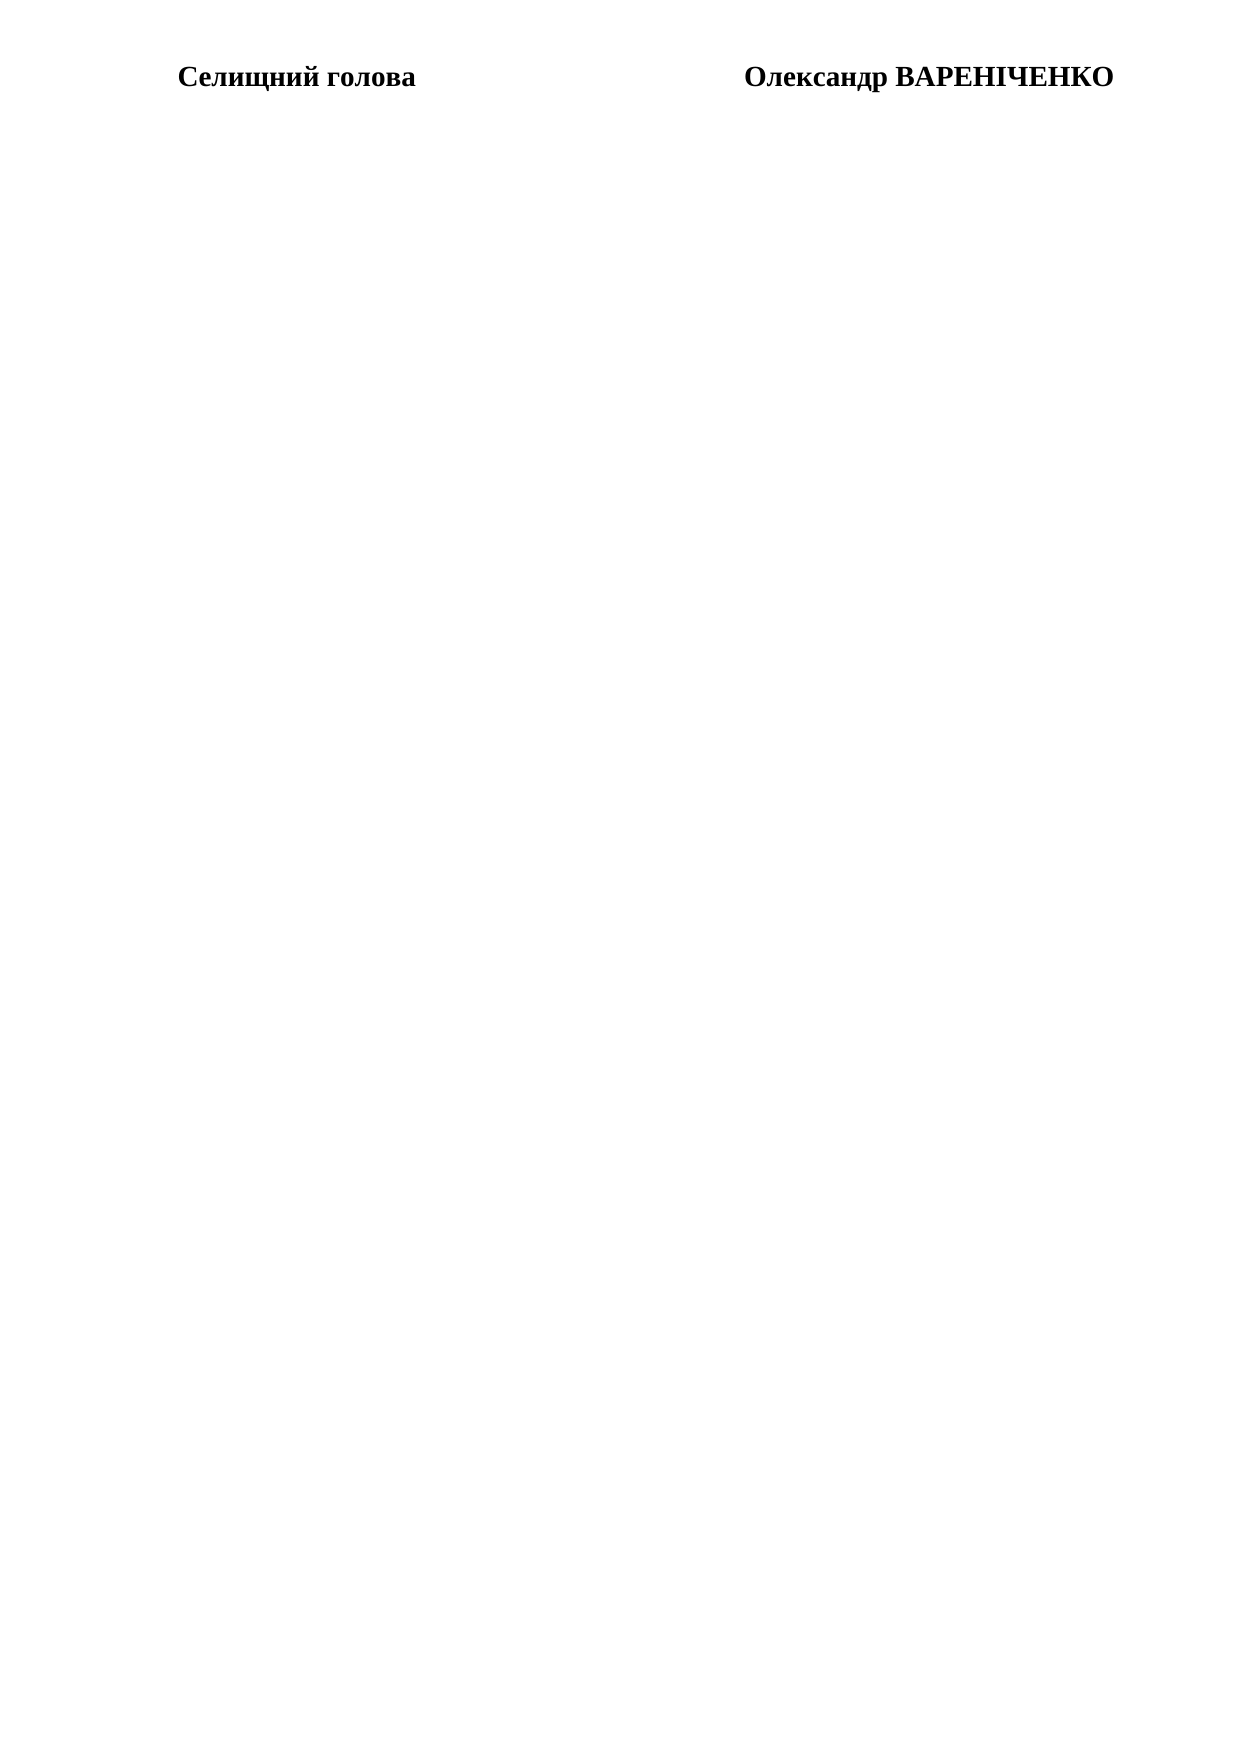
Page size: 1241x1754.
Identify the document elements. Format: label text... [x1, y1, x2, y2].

text Селищний голова Олександр ВАРЕНІЧЕНКО [177, 59, 1152, 93]
